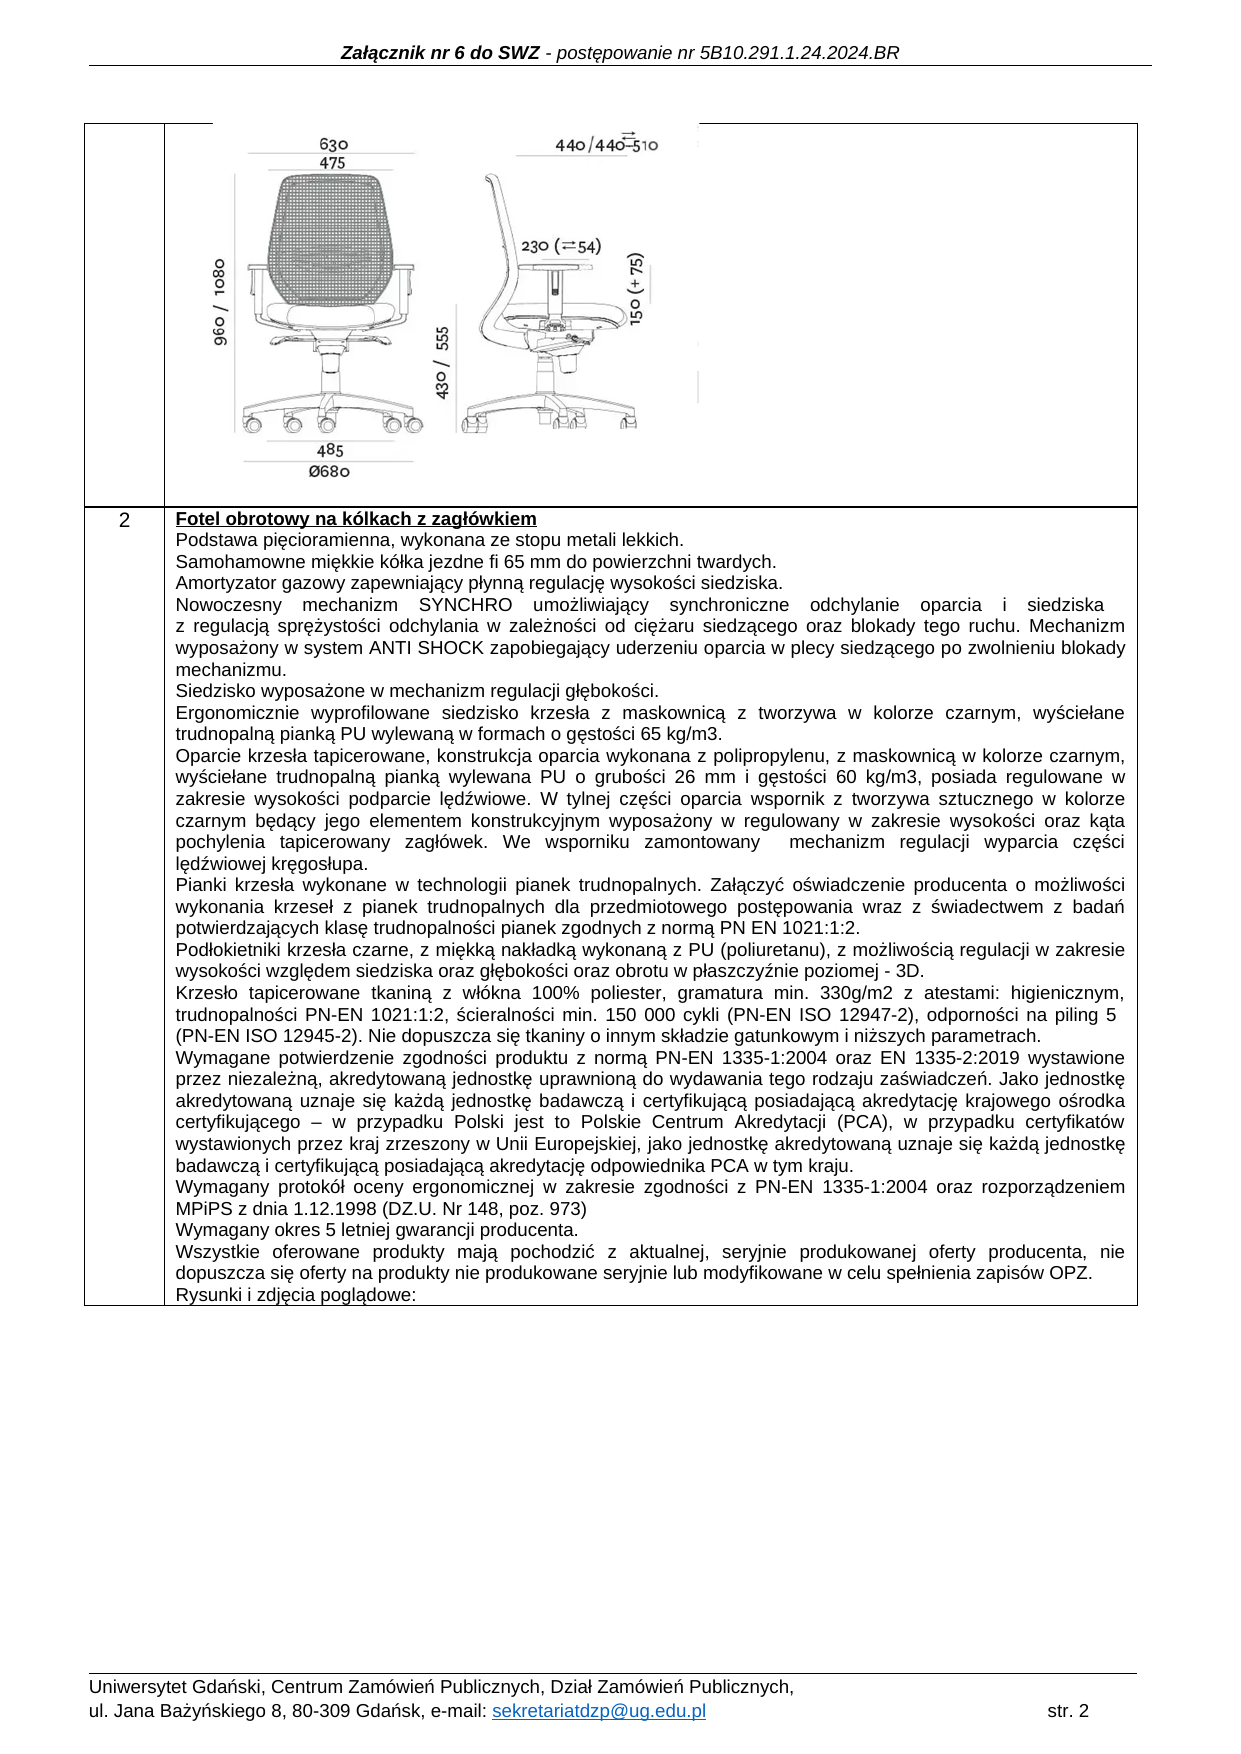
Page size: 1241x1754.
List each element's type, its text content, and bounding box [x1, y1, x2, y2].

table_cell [165, 508, 1137, 1305]
table_cell 1 [85, 124, 164, 506]
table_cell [165, 124, 1137, 506]
table_cell 2 [85, 508, 164, 1305]
picture [212, 123, 700, 485]
